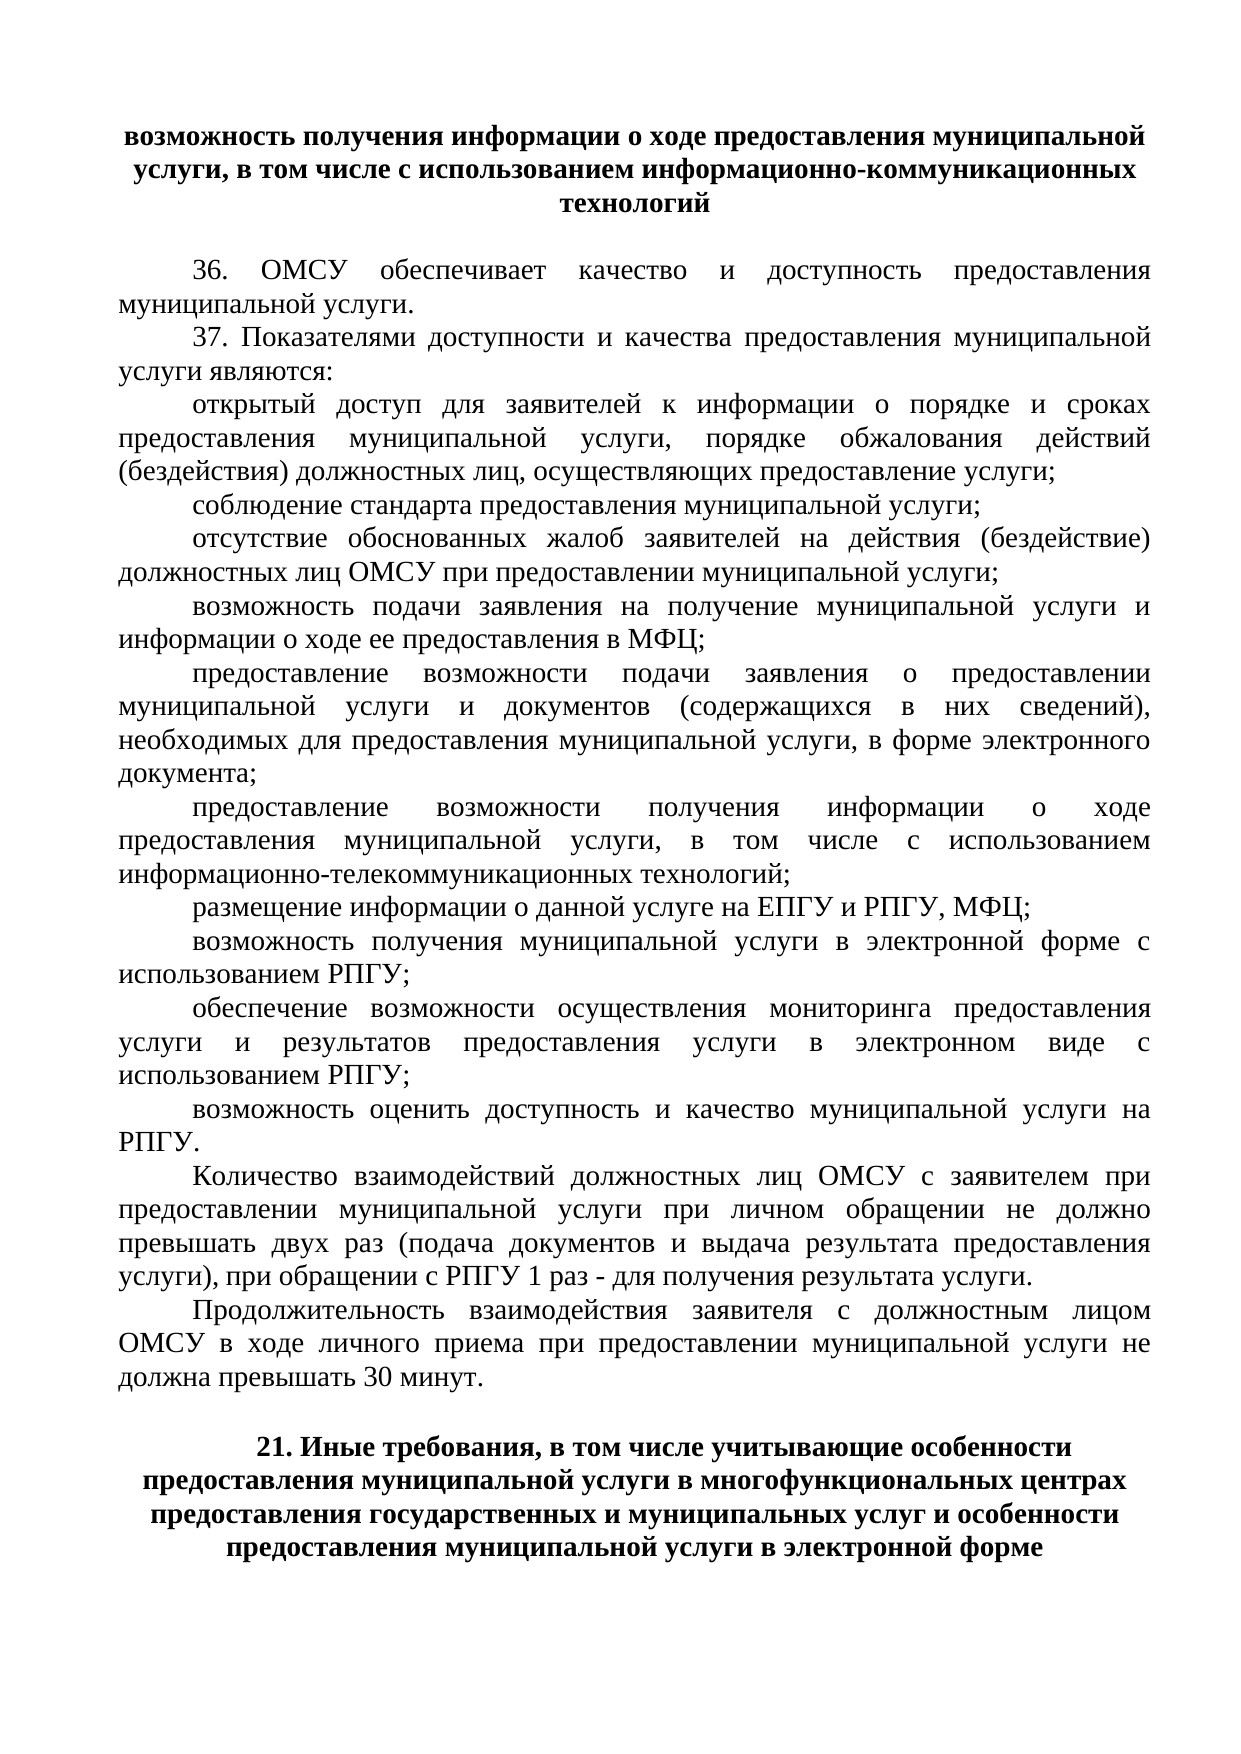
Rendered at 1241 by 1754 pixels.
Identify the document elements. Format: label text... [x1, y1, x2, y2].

text обеспечение возможности осуществления мониторинга предоставления услуги и результатов предоставления услуги в электронном виде с использованием РПГУ; [118, 990, 1152, 1091]
text возможность подачи заявления на получение муниципальной услуги и информации о ходе ее предоставления в МФЦ; [118, 588, 1152, 655]
text возможность получения муниципальной услуги в электронной форме с использованием РПГУ; [118, 923, 1152, 990]
text Продолжительность взаимодействия заявителя с должностным лицом ОМСУ в ходе личного приема при предоставлении муниципальной услуги не должна превышать 30 минут. [118, 1292, 1152, 1393]
text 36. ОМСУ обеспечивает качество и доступность предоставления муниципальной услуги. [118, 252, 1152, 319]
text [118, 118, 1152, 219]
text размещение информации о данной услуге на ЕПГУ и РПГУ, МФЦ; [118, 889, 1152, 923]
text предоставление возможности получения информации о ходе предоставления муниципальной услуги, в том числе с использованием информационно-телекоммуникационных технологий; [118, 789, 1152, 889]
text открытый доступ для заявителей к информации о порядке и сроках предоставления муниципальной услуги, порядке обжалования действий (бездействия) должностных лиц, осуществляющих предоставление услуги; [118, 386, 1152, 487]
text 21. Иные требования, в том числе учитывающие особенности предоставления муниципальной услуги в многофункциональных центрах предоставления государственных и муниципальных услуг и особенности предоставления муниципальной услуги в электронной форме [118, 1429, 1152, 1563]
text Количество взаимодействий должностных лиц ОМСУ с заявителем при предоставлении муниципальной услуги при личном обращении не должно превышать двух раз (подача документов и выдача результата предоставления услуги), при обращении с РПГУ 1 раз - для получения результата услуги. [118, 1158, 1152, 1292]
text соблюдение стандарта предоставления муниципальной услуги; [118, 487, 1152, 521]
text отсутствие обоснованных жалоб заявителей на действия (бездействие) должностных лиц ОМСУ при предоставлении муниципальной услуги; [118, 521, 1152, 588]
text предоставление возможности подачи заявления о предоставлении муниципальной услуги и документов (содержащихся в них сведений), необходимых для предоставления муниципальной услуги, в форме электронного документа; [118, 655, 1152, 789]
text возможность оценить доступность и качество муниципальной услуги на РПГУ. [118, 1091, 1152, 1158]
text 37. Показателями доступности и качества предоставления муниципальной услуги являются: [118, 319, 1152, 386]
